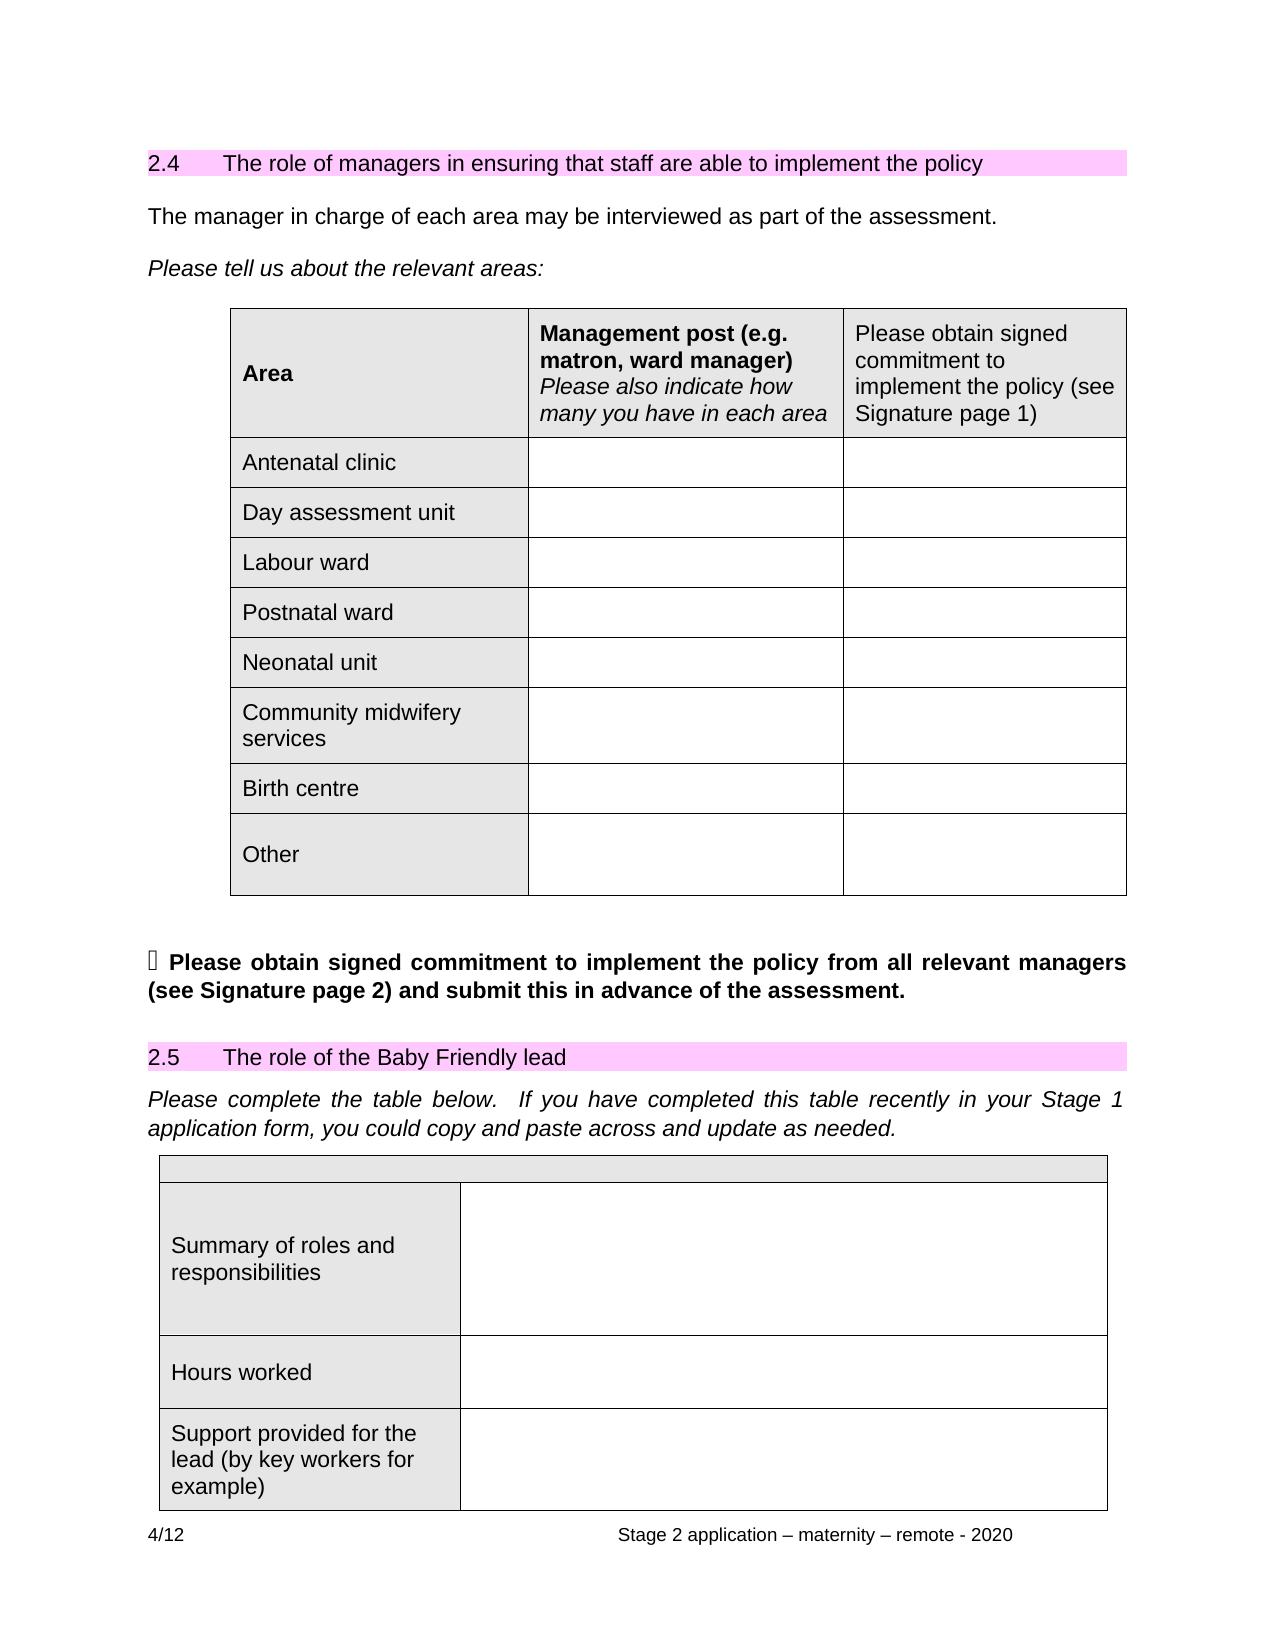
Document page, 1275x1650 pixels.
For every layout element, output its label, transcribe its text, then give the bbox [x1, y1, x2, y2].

table_cell [529, 438, 843, 487]
table_cell Other [231, 814, 528, 895]
table_cell Birth centre [231, 764, 528, 813]
table_cell Day assessment unit [231, 488, 528, 537]
table_header Management post (e.g. matron, ward manager) Please also indicate how many you have in each area [529, 309, 843, 437]
table_cell Antenatal clinic [231, 438, 528, 487]
table_cell [844, 814, 1126, 895]
table_cell Support provided for the lead (by key workers for example) [160, 1409, 460, 1510]
table_cell [529, 588, 843, 637]
table_cell Hours worked [160, 1336, 460, 1408]
table_cell [844, 638, 1126, 687]
table_cell Labour ward [231, 538, 528, 587]
text Please obtain signed commitment to implement the policy from all relevant managers (see Signature page 2) and submit this in advance of the assessment. [148, 949, 1127, 1003]
table_header Area [231, 309, 528, 437]
table_cell [461, 1336, 1107, 1408]
table_cell [461, 1409, 1107, 1510]
table_cell [844, 438, 1126, 487]
table_cell [844, 764, 1126, 813]
table_cell Summary of roles and responsibilities [160, 1183, 460, 1334]
table_cell Neonatal unit [231, 638, 528, 687]
table_cell Community midwifery services [231, 688, 528, 763]
text Please tell us about the relevant areas: [148, 255, 1127, 282]
table_cell [529, 814, 843, 895]
text Please complete the table below. If you have completed this table recently in your Stage 1 application form, you could copy and paste across and update as needed. [148, 1084, 1127, 1142]
text 2.4 The role of managers in ensuring that staff are able to implement the policy [148, 150, 1127, 176]
table_cell [461, 1183, 1107, 1334]
table_cell [844, 538, 1126, 587]
table_cell [529, 688, 843, 763]
table_header Please obtain signed commitment to implement the policy (see Signature page 1) [844, 309, 1126, 437]
table_cell [844, 688, 1126, 763]
table_cell [529, 488, 843, 537]
text 2.5 The role of the Baby Friendly lead [148, 1042, 1127, 1071]
table_cell Postnatal ward [231, 588, 528, 637]
table_cell [844, 588, 1126, 637]
table_cell [529, 638, 843, 687]
table_cell [529, 538, 843, 587]
table_cell [844, 488, 1126, 537]
table_cell [529, 764, 843, 813]
text The manager in charge of each area may be interviewed as part of the assessment. [148, 203, 1127, 229]
table_header [160, 1156, 1107, 1182]
